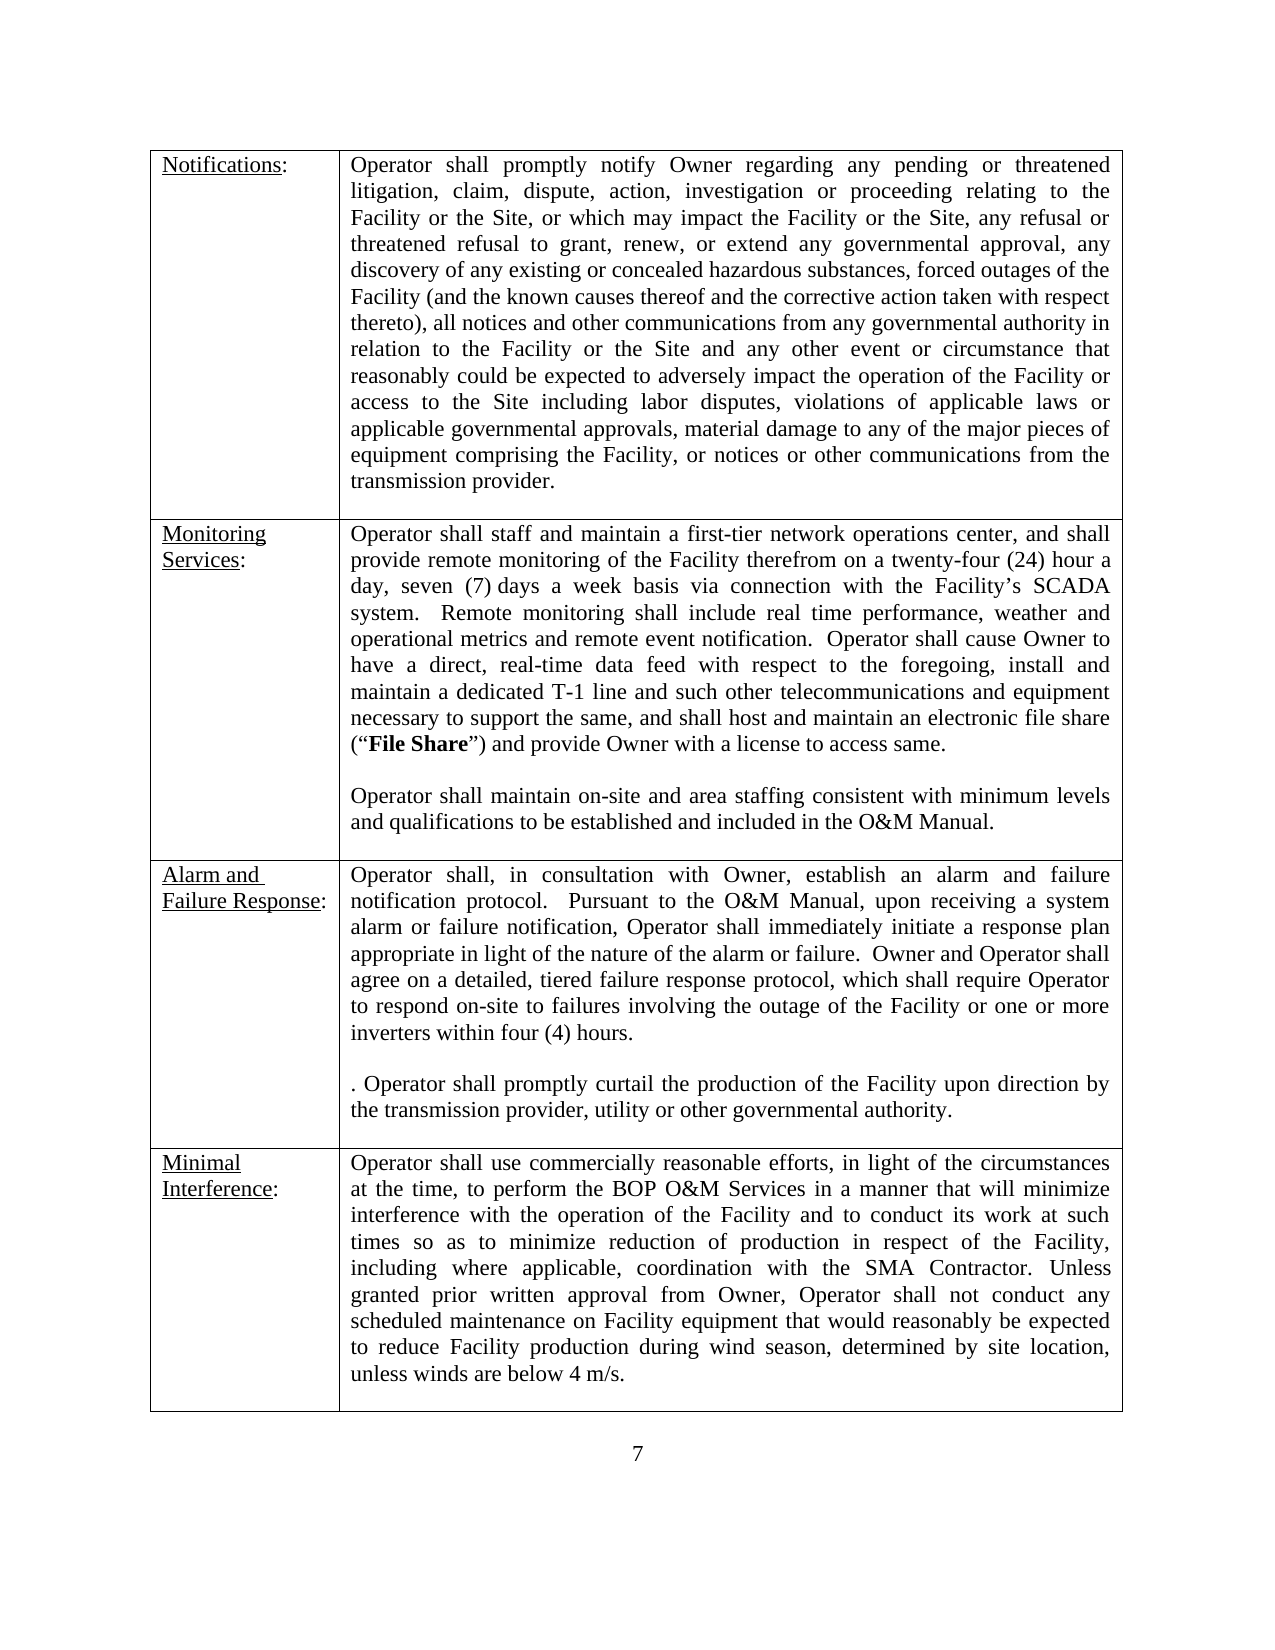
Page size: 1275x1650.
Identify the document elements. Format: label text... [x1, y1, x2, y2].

table_cell Operator shall, in consultation with Owner, establish an alarm and failure notification protocol. Pursuant to the O&M Manual, upon receiving a system alarm or failure notification, Operator shall immediately initiate a response plan appropriate in light of the nature of the alarm or failure. Owner and Operator shall agree on a detailed, tiered failure response protocol, which shall require Operator to respond on-site to failures involving the outage of the Facility or one or more inverters within four (4) hours. . Operator shall promptly curtail the production of the Facility upon direction by the transmission provider, utility or other governmental authority. [340, 861, 1122, 1148]
table_cell Minimal Interference: [151, 1149, 339, 1411]
table_cell Alarm and Failure Response: [151, 861, 339, 1148]
table_cell Operator shall use commercially reasonable efforts, in light of the circumstances at the time, to perform the BOP O&M Services in a manner that will minimize interference with the operation of the Facility and to conduct its work at such times so as to minimize reduction of production in respect of the Facility, including where applicable, coordination with the SMA Contractor. Unless granted prior written approval from Owner, Operator shall not conduct any scheduled maintenance on Facility equipment that would reasonably be expected to reduce Facility production during wind season, determined by site location, unless winds are below 4 m/s. [340, 1149, 1122, 1411]
table_cell Notifications: [151, 151, 339, 519]
table_cell Operator shall promptly notify Owner regarding any pending or threatened litigation, claim, dispute, action, investigation or proceeding relating to the Facility or the Site, or which may impact the Facility or the Site, any refusal or threatened refusal to grant, renew, or extend any governmental approval, any discovery of any existing or concealed hazardous substances, forced outages of the Facility (and the known causes thereof and the corrective action taken with respect thereto), all notices and other communications from any governmental authority in relation to the Facility or the Site and any other event or circumstance that reasonably could be expected to adversely impact the operation of the Facility or access to the Site including labor disputes, violations of applicable laws or applicable governmental approvals, material damage to any of the major pieces of equipment comprising the Facility, or notices or other communications from the transmission provider. [340, 151, 1122, 519]
table_cell Monitoring Services: [151, 520, 339, 859]
table_cell Operator shall staff and maintain a first-tier network operations center, and shall provide remote monitoring of the Facility therefrom on a twenty-four (24) hour a day, seven (7) days a week basis via connection with the Facility’s SCADA system. Remote monitoring shall include real time performance, weather and operational metrics and remote event notification. Operator shall cause Owner to have a direct, real-time data feed with respect to the foregoing, install and maintain a dedicated T-1 line and such other telecommunications and equipment necessary to support the same, and shall host and maintain an electronic file share (“File Share”) and provide Owner with a license to access same. Operator shall maintain on-site and area staffing consistent with minimum levels and qualifications to be established and included in the O&M Manual. [340, 520, 1122, 859]
